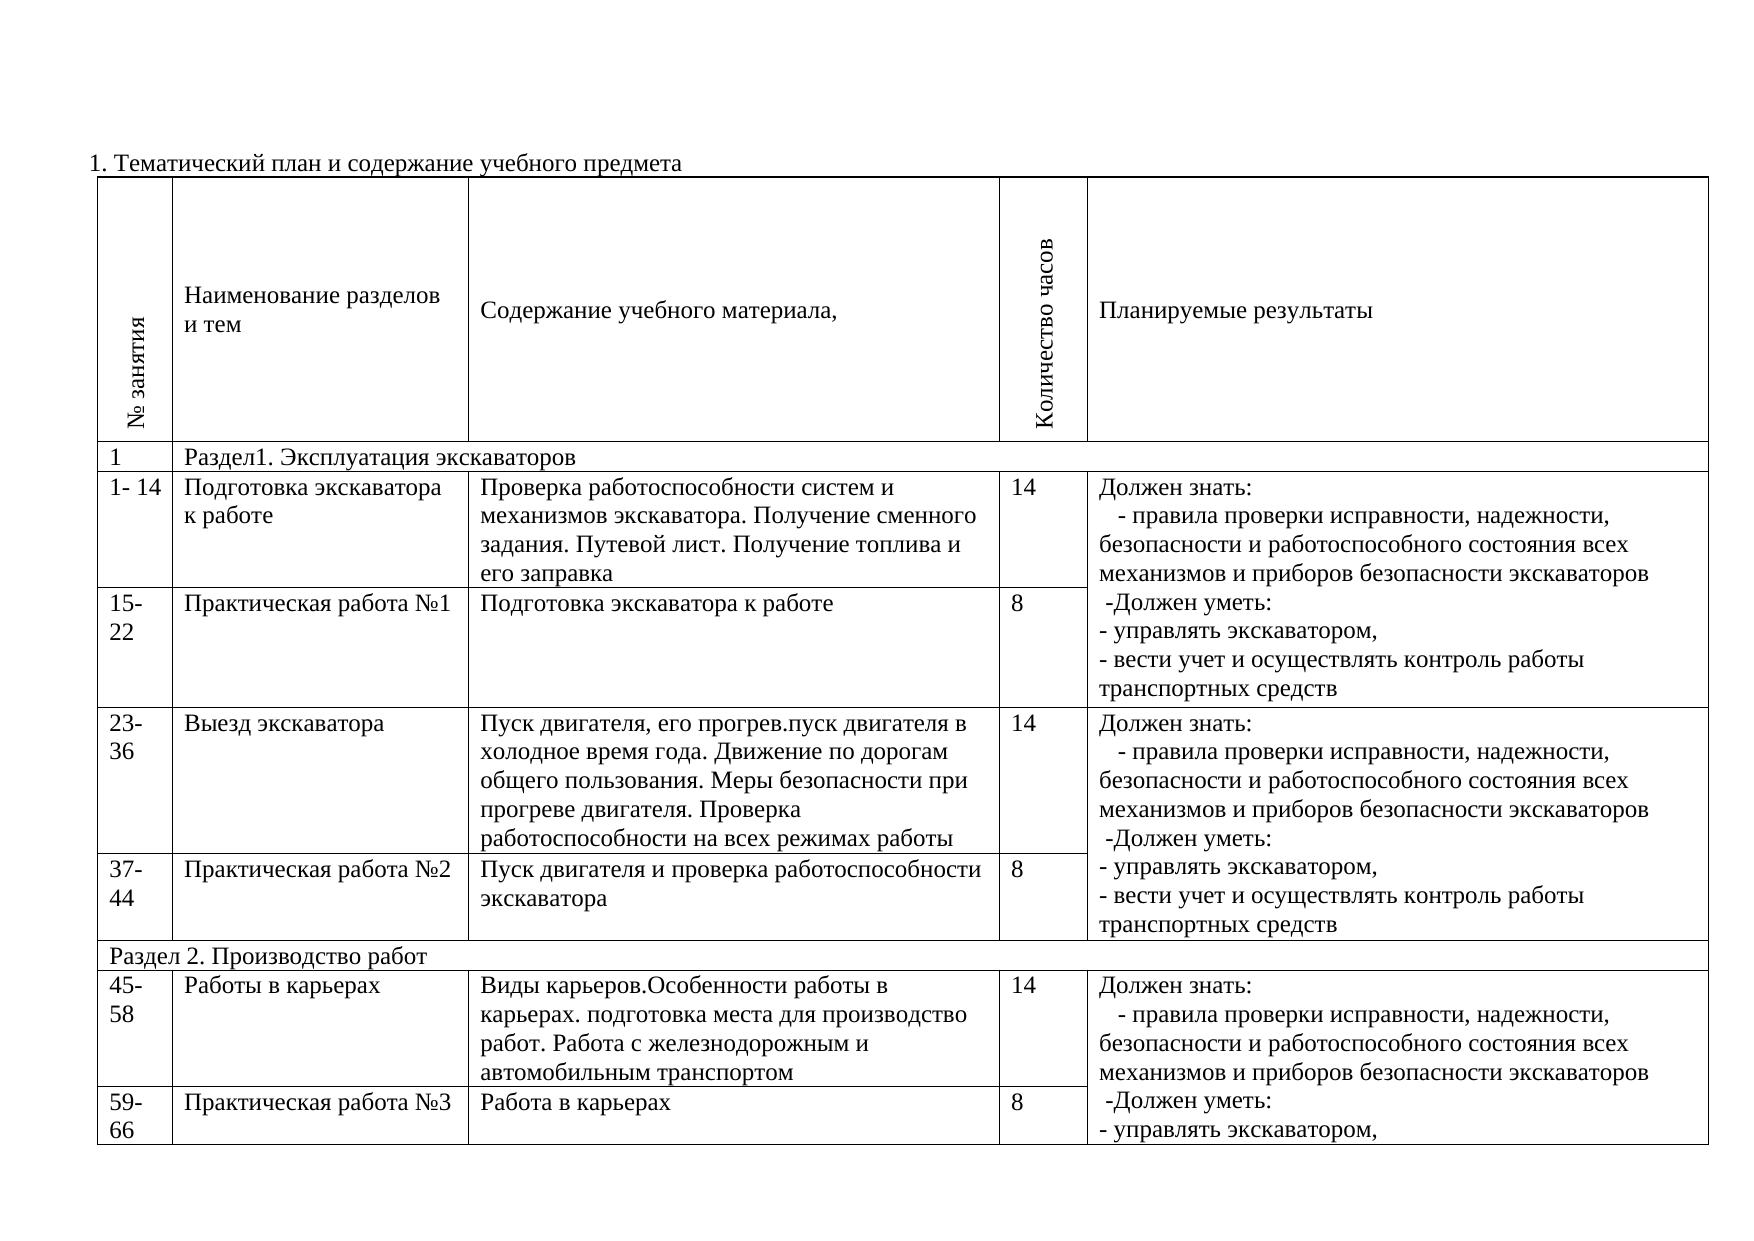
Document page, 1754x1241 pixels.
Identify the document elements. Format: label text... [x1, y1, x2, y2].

table_cell 14 [1000, 472, 1087, 587]
table_cell 37-44 [98, 854, 172, 940]
table_header № занятия [98, 178, 172, 441]
table_cell Работа в карьерах [469, 1087, 999, 1144]
table_cell Раздел 2. Производство работ [98, 941, 1708, 969]
table_cell Подготовка экскаватора к работе [469, 588, 999, 707]
table_cell Пуск двигателя, его прогрев.пуск двигателя в холодное время года. Движение по дорогам общего пользования. Меры безопасности при прогреве двигателя. Проверка работоспособности на всех режимах работы [469, 708, 999, 853]
table_cell Раздел1. Эксплуатация экскаваторов [173, 442, 1708, 471]
table_cell 59-66 [98, 1087, 172, 1144]
table_cell 14 [1000, 708, 1087, 853]
table_cell 1 [98, 442, 172, 471]
text 1. Тематический план и содержание учебного предмета [89, 148, 1665, 176]
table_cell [1088, 971, 1708, 1144]
table_cell Работы в карьерах [173, 971, 468, 1086]
table_cell 15-22 [98, 588, 172, 707]
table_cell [173, 1087, 468, 1144]
table_header Содержание учебного материала, [469, 178, 999, 441]
table_cell Проверка работоспособности систем и механизмов экскаватора. Получение сменного задания. Путевой лист. Получение топлива и его заправка [469, 472, 999, 587]
table_cell 1- 14 [98, 472, 172, 587]
table_header Планируемые результаты [1088, 178, 1708, 441]
table_cell Практическая работа №2 [173, 854, 468, 940]
table_cell 23- 36 [98, 708, 172, 853]
table_cell 8 [1000, 588, 1087, 707]
table_header Количество часов [1000, 178, 1087, 441]
table_cell Практическая работа №1 [173, 588, 468, 707]
table_cell Виды карьеров.Особенности работы в карьерах. подготовка места для производство работ. Работа с железнодорожным и автомобильным транспортом [469, 971, 999, 1086]
table_header Наименование разделов и тем [173, 178, 468, 441]
table_cell 8 [1000, 1087, 1087, 1144]
table_cell 8 [1000, 854, 1087, 940]
table_cell Выезд экскаватора [173, 708, 468, 853]
table_cell 45- 58 [98, 971, 172, 1086]
table_cell Пуск двигателя и проверка работоспособности экскаватора [469, 854, 999, 940]
table_cell 14 [1000, 971, 1087, 1086]
table_cell Подготовка экскаватора к работе [173, 472, 468, 587]
